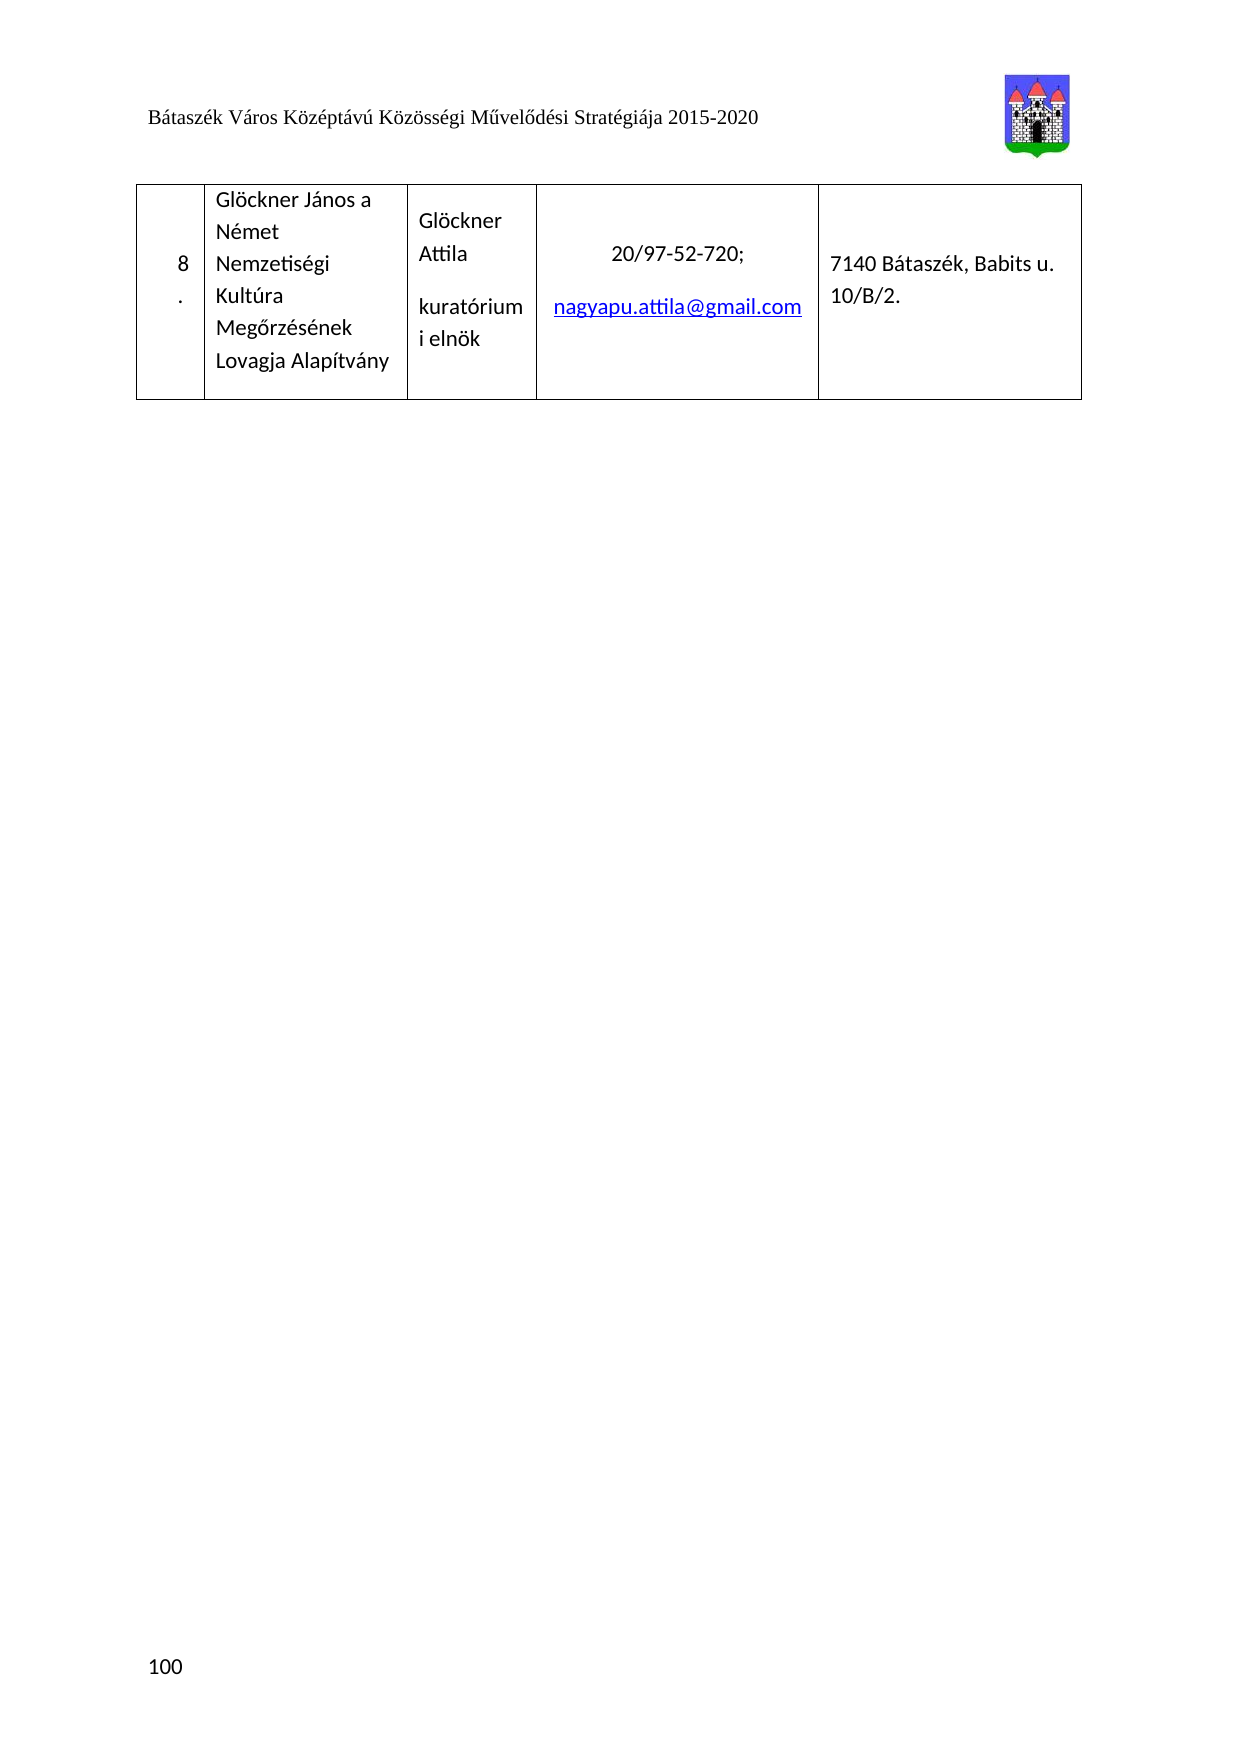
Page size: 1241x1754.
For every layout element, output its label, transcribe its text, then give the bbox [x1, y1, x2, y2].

table_cell 7140 Bátaszék, Babits u. 10/B/2. [819, 185, 1081, 398]
table_cell 20/97-52-720; nagyapu.attila@gmail.com [537, 185, 818, 398]
picture [1003, 73, 1071, 160]
table_cell Glöckner Attila kuratóriumi elnök [408, 185, 536, 398]
table_cell Glöckner János a Német Nemzetiségi Kultúra Megőrzésének Lovagja Alapítvány [205, 185, 407, 398]
table_cell 8. [137, 185, 204, 398]
